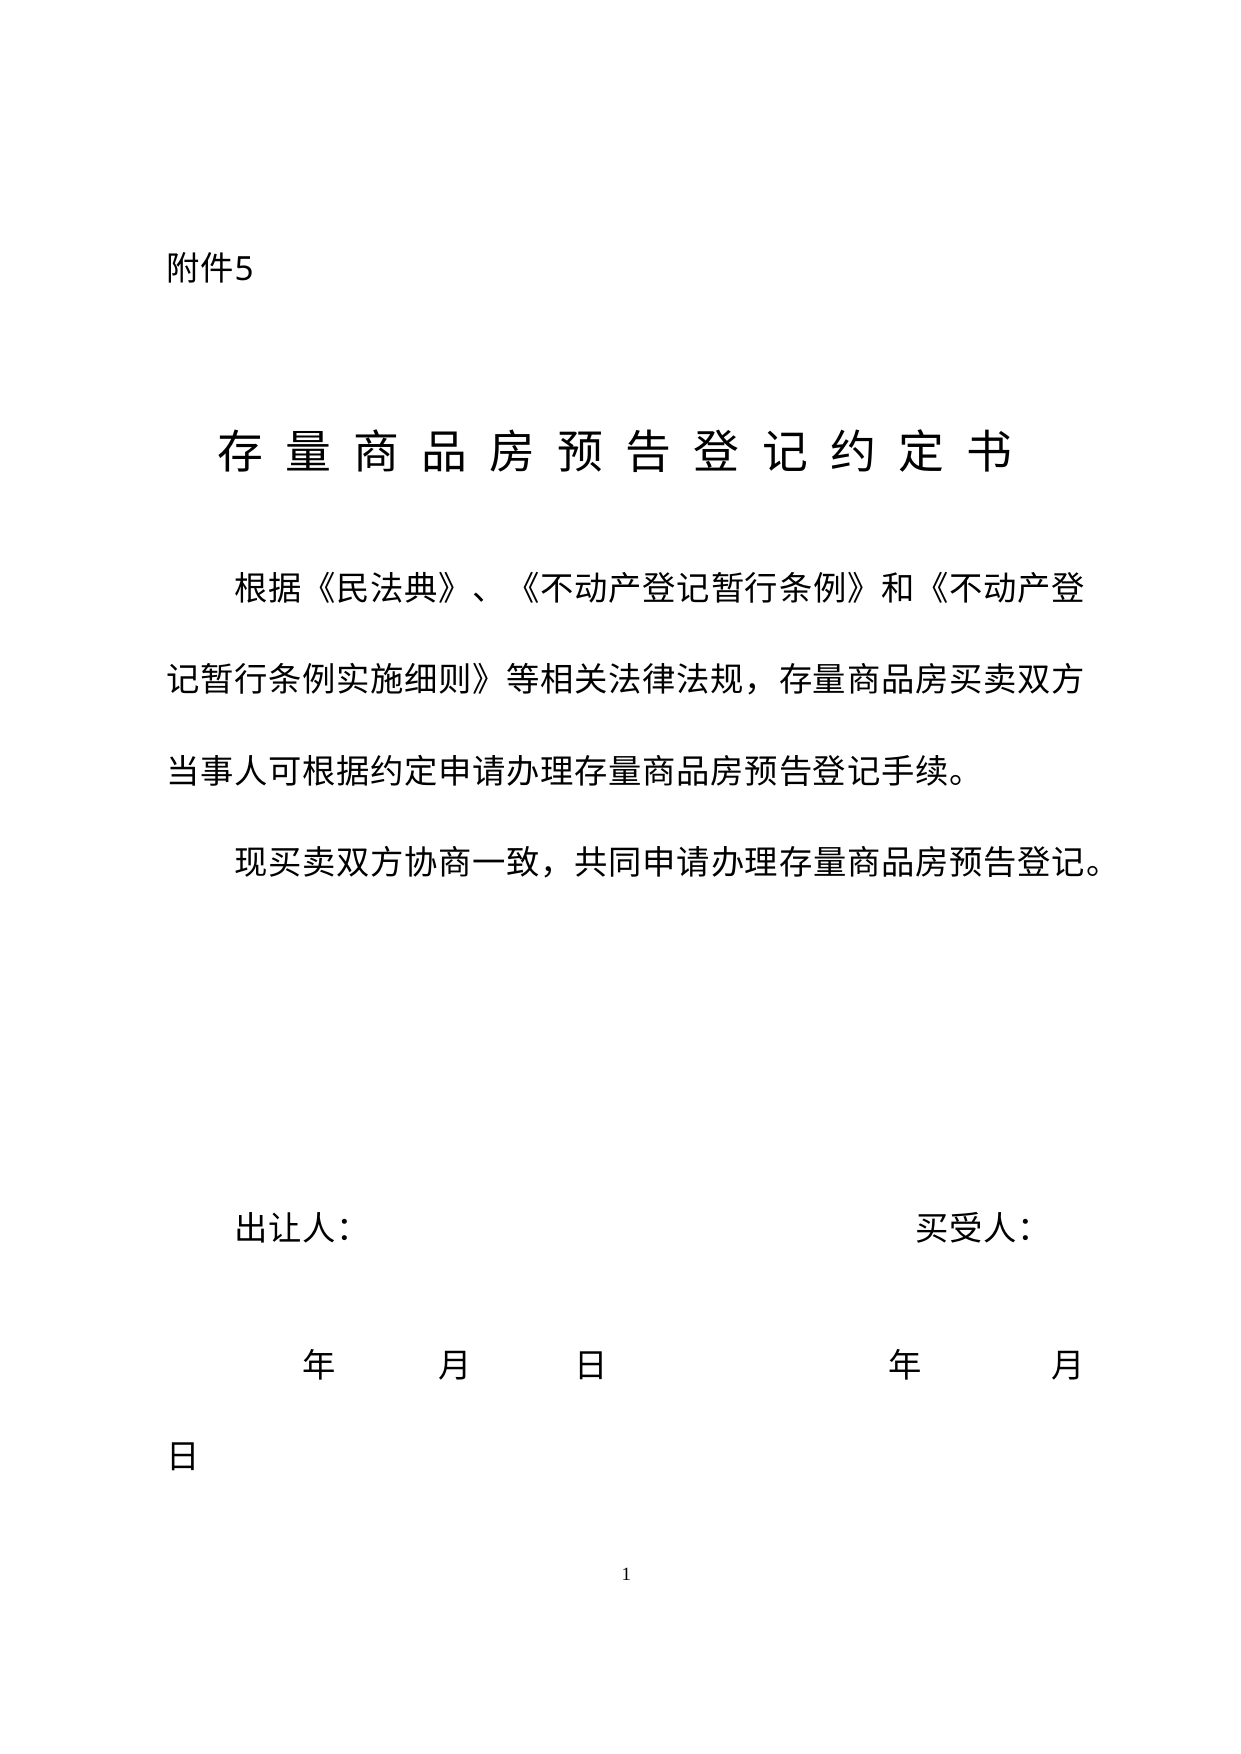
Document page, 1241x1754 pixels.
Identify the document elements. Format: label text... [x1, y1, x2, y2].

text 年 月 日 年 月 日 [166, 1317, 1086, 1500]
text 附件5 [166, 220, 1086, 311]
text 出让人： 买受人： [166, 1180, 1086, 1272]
text 根据《民法典》、《不动产登记暂行条例》和《不动产登记暂行条例实施细则》等相关法律法规，存量商品房买卖双方当事人可根据约定申请办理存量商品房预告登记手续。 [166, 540, 1086, 814]
text 存量商品房预告登记约定书 [166, 403, 1086, 494]
text 现买卖双方协商一致，共同申请办理存量商品房预告登记。 [166, 814, 1086, 906]
